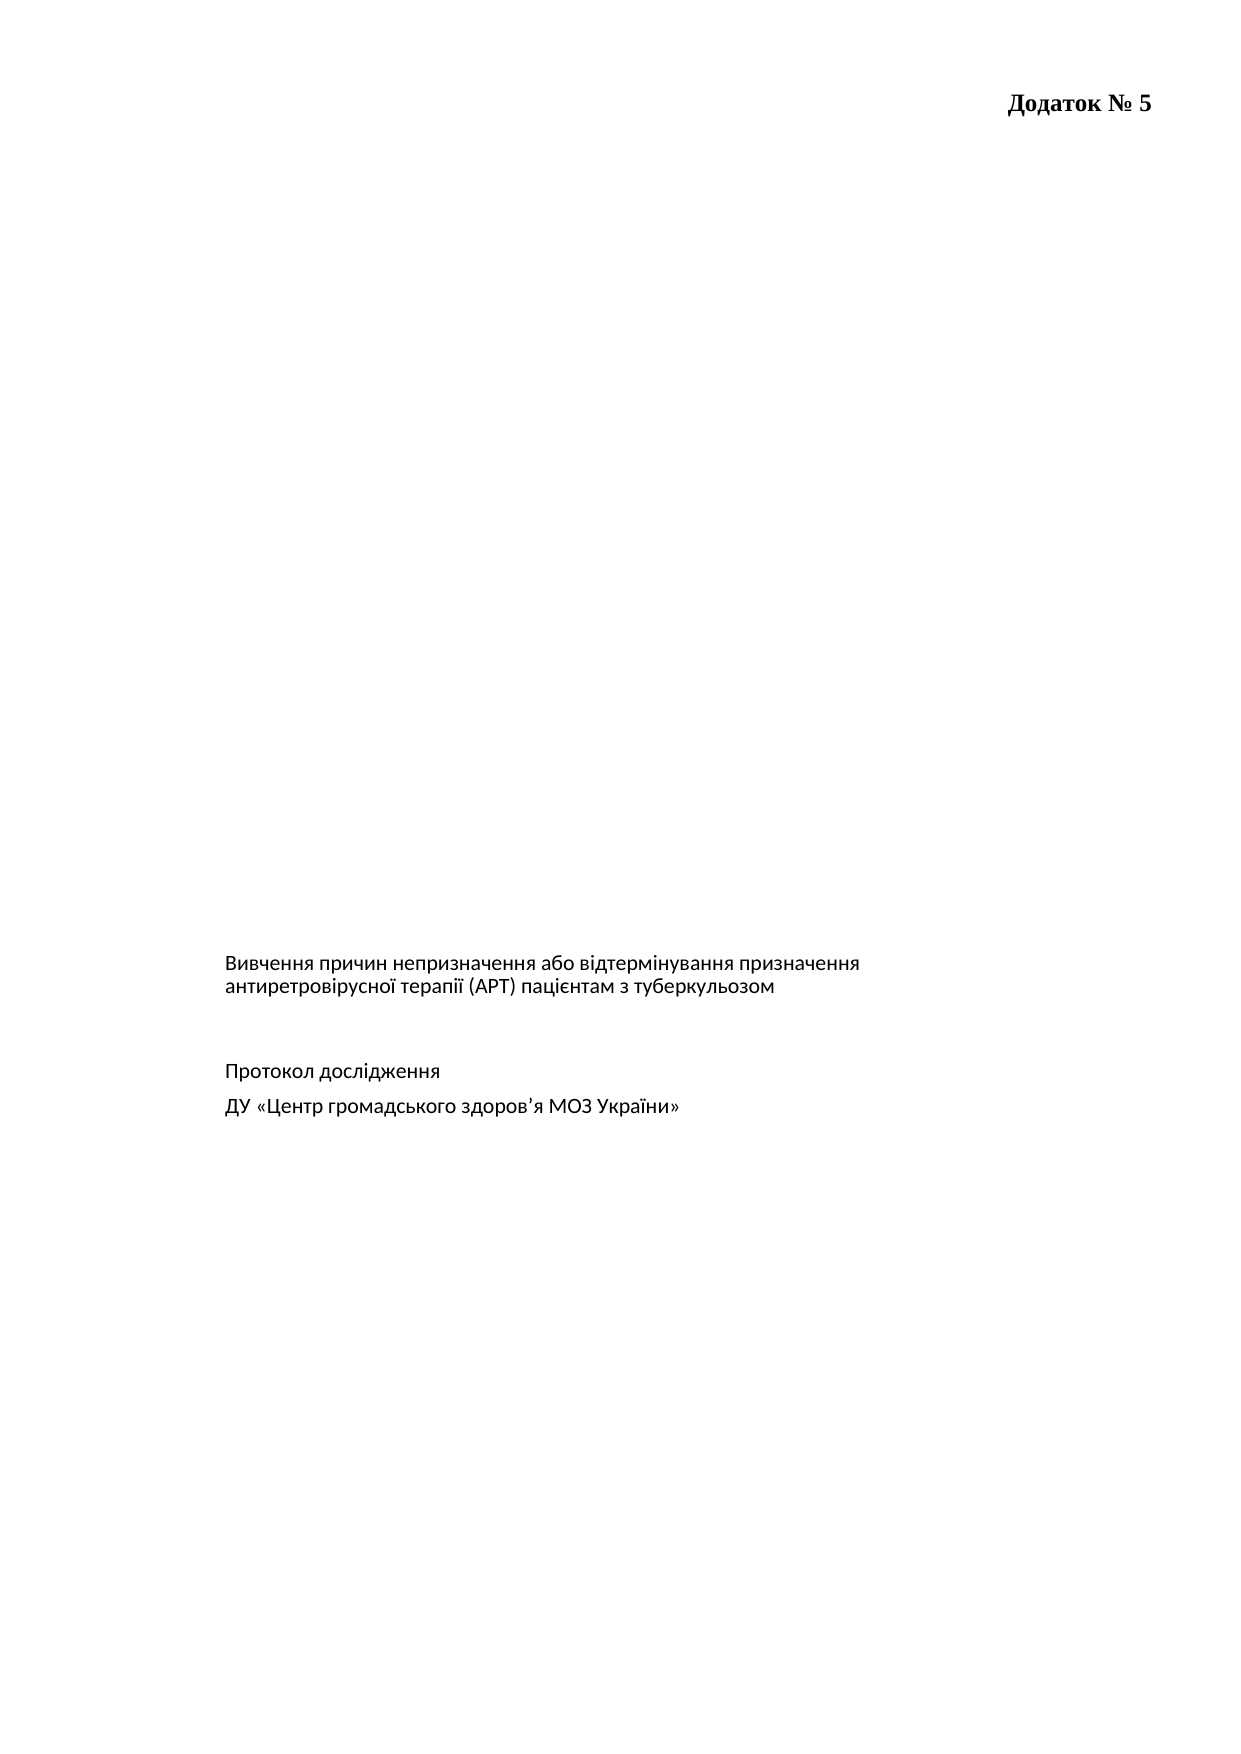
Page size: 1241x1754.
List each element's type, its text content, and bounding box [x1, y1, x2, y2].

text Додаток № 5 [148, 88, 1152, 117]
